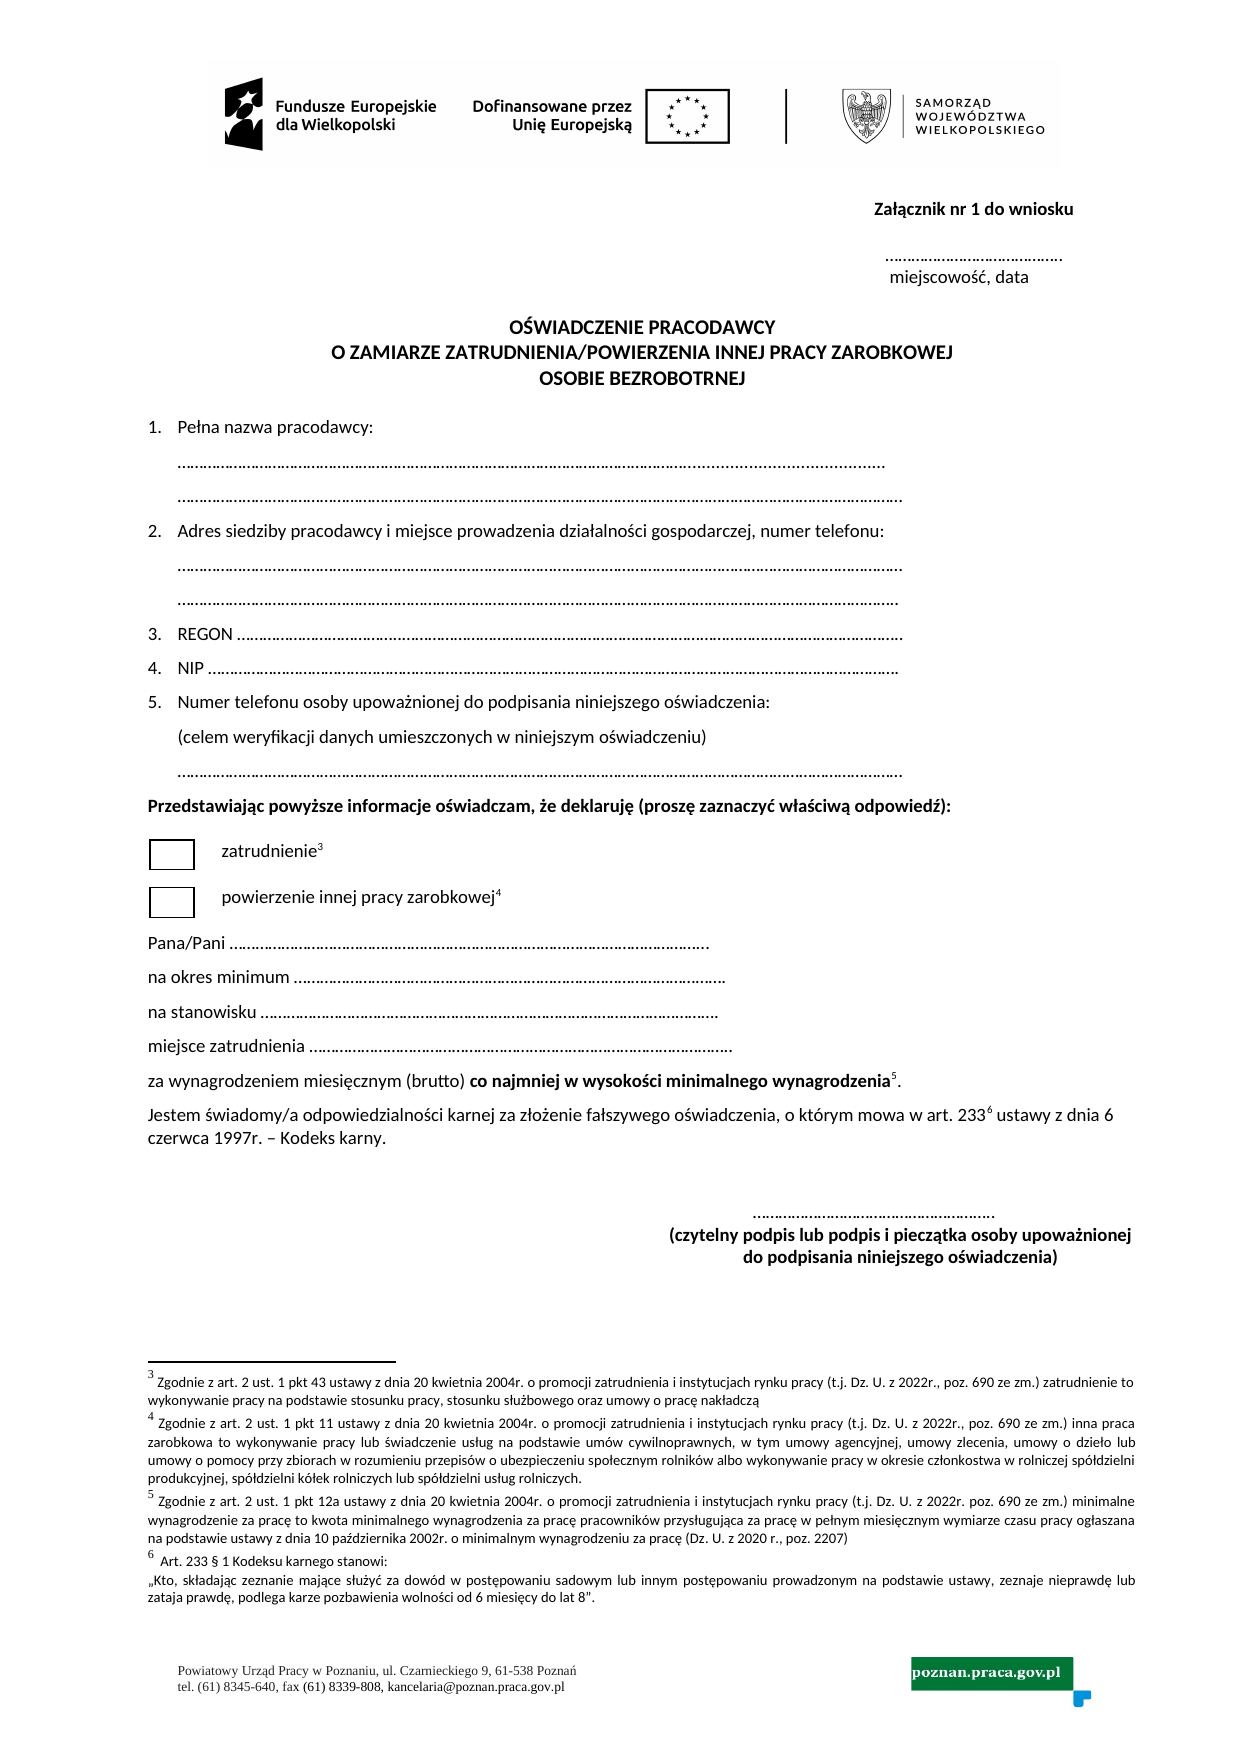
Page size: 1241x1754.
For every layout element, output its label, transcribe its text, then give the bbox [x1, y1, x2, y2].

text miejsce zatrudnienia …………………………………………………………………………………….. [148, 1034, 1137, 1057]
text Jestem świadomy/a odpowiedzialności karnej za złożenie fałszywego oświadczenia, o którym mowa w art. 233 ustawy z dnia 6 czerwca 1997r. – Kodeks karny. [148, 1103, 1137, 1149]
text zatrudnienie [195, 840, 1137, 863]
text ……………………………………………….. [148, 1200, 1137, 1223]
text …………………………………………………………………………………………………………………………………………………… [177, 553, 1137, 576]
picture [911, 1657, 1092, 1711]
text OSOBIE BEZROBOTRNEJ [148, 365, 1137, 390]
text ………………………………………………………………………………………………………………………………………………….. [177, 588, 1137, 611]
text miejscowość, data [148, 266, 1137, 289]
text …………………………………………………………………………………………………………………………………………………… [177, 759, 1137, 782]
text OŚWIADCZENIE PRACODAWCY [148, 314, 1137, 339]
text Przedstawiając powyższe informacje oświadczam, że deklaruję (proszę zaznaczyć właściwą odpowiedź): [148, 794, 1137, 817]
text …………………………………………………………………………………………………………………………………………………… [177, 484, 1137, 507]
text O ZAMIARZE ZATRUDNIENIA/POWIERZENIA INNEJ PRACY ZAROBKOWEJ [148, 339, 1137, 365]
list Adres siedziby pracodawcy i miejsce prowadzenia działalności gospodarczej, numer telefonu: [148, 519, 1137, 542]
list NIP ……………………………………………………………………………………………………………………………………………. [148, 656, 1137, 679]
list REGON ………………………………..…………………………………………………………………………………………………….. [148, 622, 1137, 645]
list Numer telefonu osoby upoważnionej do podpisania niniejszego oświadczenia: [148, 691, 1137, 714]
text ………………………………….. [148, 243, 1137, 266]
text powierzenie innej pracy zarobkowej [148, 886, 1137, 908]
text za wynagrodzeniem miesięcznym (brutto) co najmniej w wysokości minimalnego wynagrodzenia. [148, 1069, 1137, 1092]
text (czytelny podpis lub podpis i pieczątka osoby upoważnionej do podpisania niniejszego oświadczenia) [664, 1223, 1137, 1269]
list Pełna nazwa pracodawcy: [148, 416, 1137, 439]
text ………………………………………………………………………………………………………........................................... [177, 450, 1137, 473]
text na okres minimum ………………………………………………………………………………………. [148, 966, 1137, 989]
text (celem weryfikacji danych umieszczonych w niniejszym oświadczeniu) [177, 725, 1137, 748]
text na stanowisku ……………………………………………………………………………………………. [148, 1000, 1137, 1023]
text Załącznik nr 1 do wniosku [738, 197, 1137, 220]
text Pana/Pani ………………………………………………………………………………………………... [148, 931, 1137, 954]
picture [206, 59, 1063, 169]
